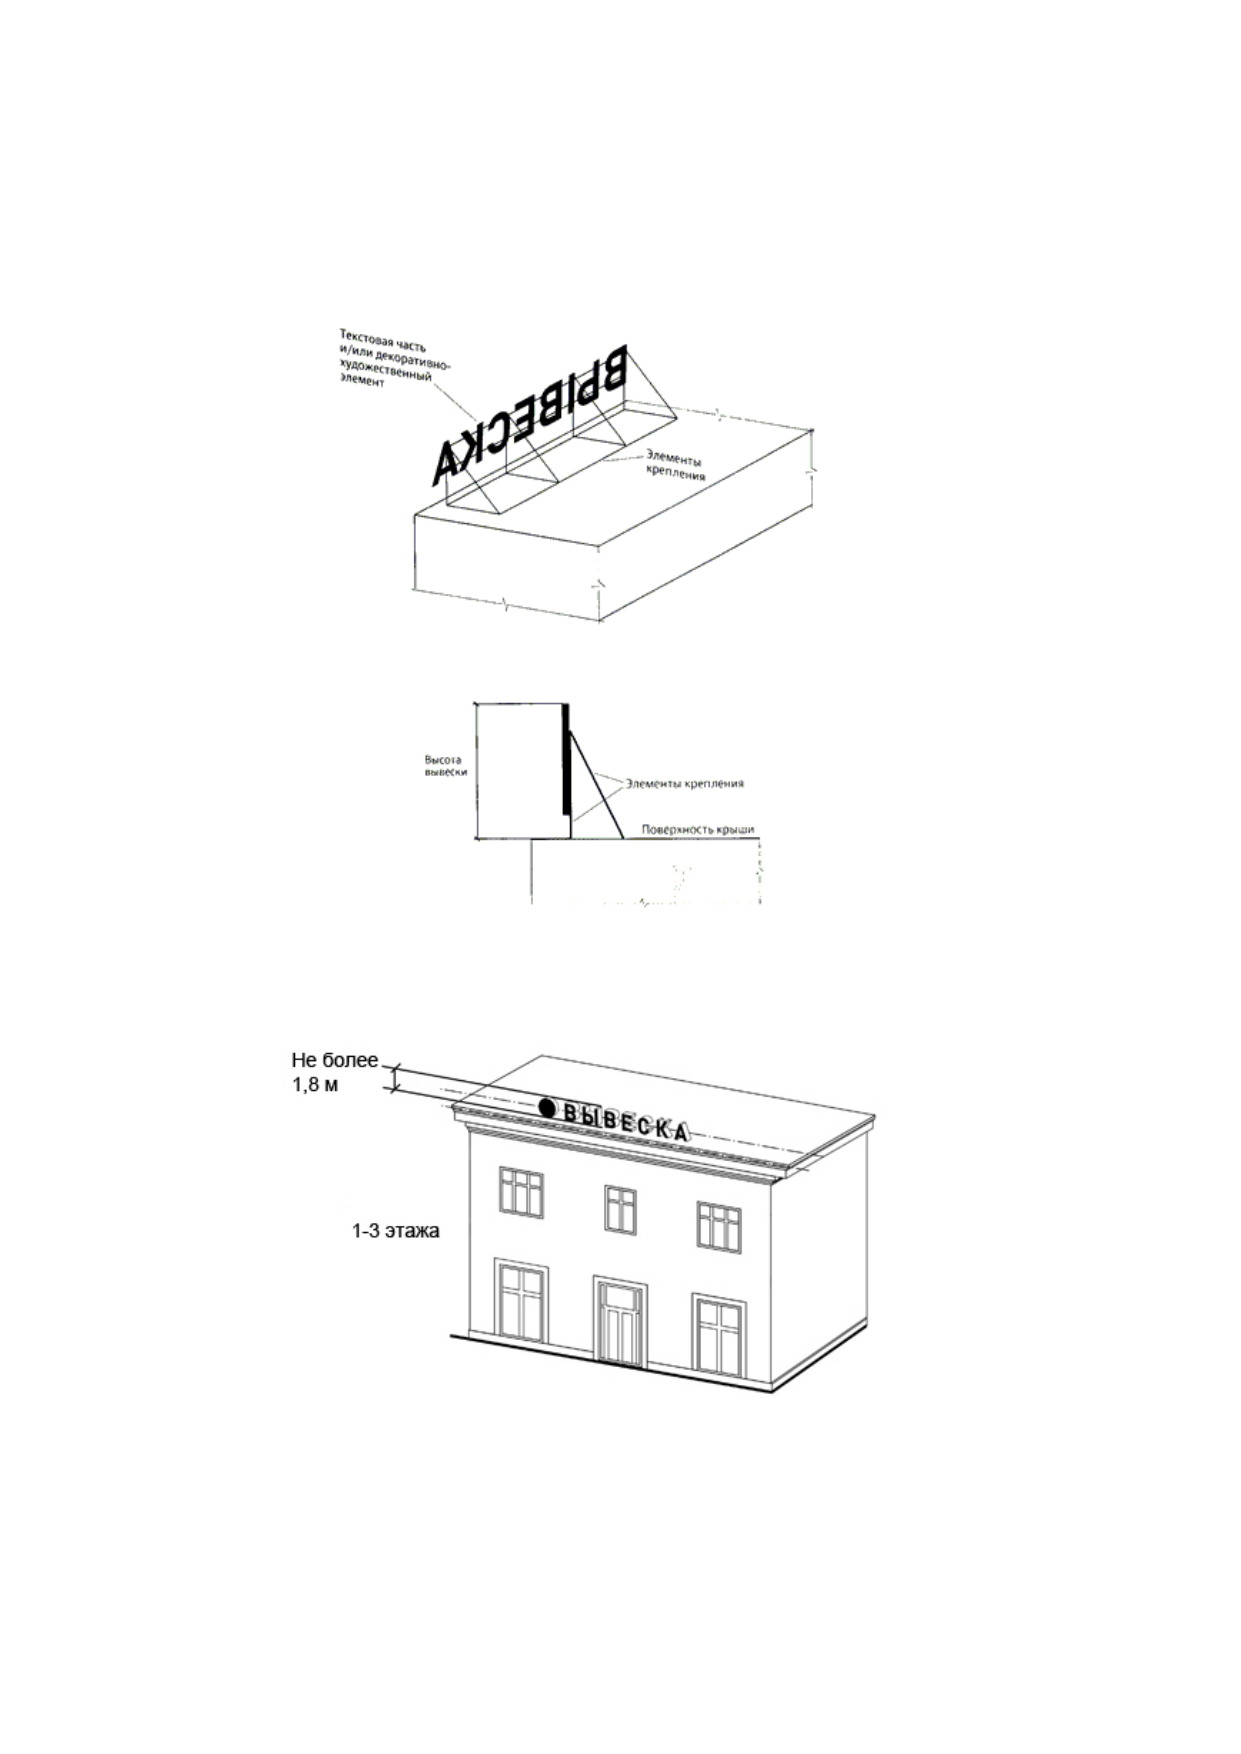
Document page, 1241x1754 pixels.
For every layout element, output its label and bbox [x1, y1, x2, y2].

picture [330, 314, 833, 926]
picture [216, 1036, 925, 1411]
